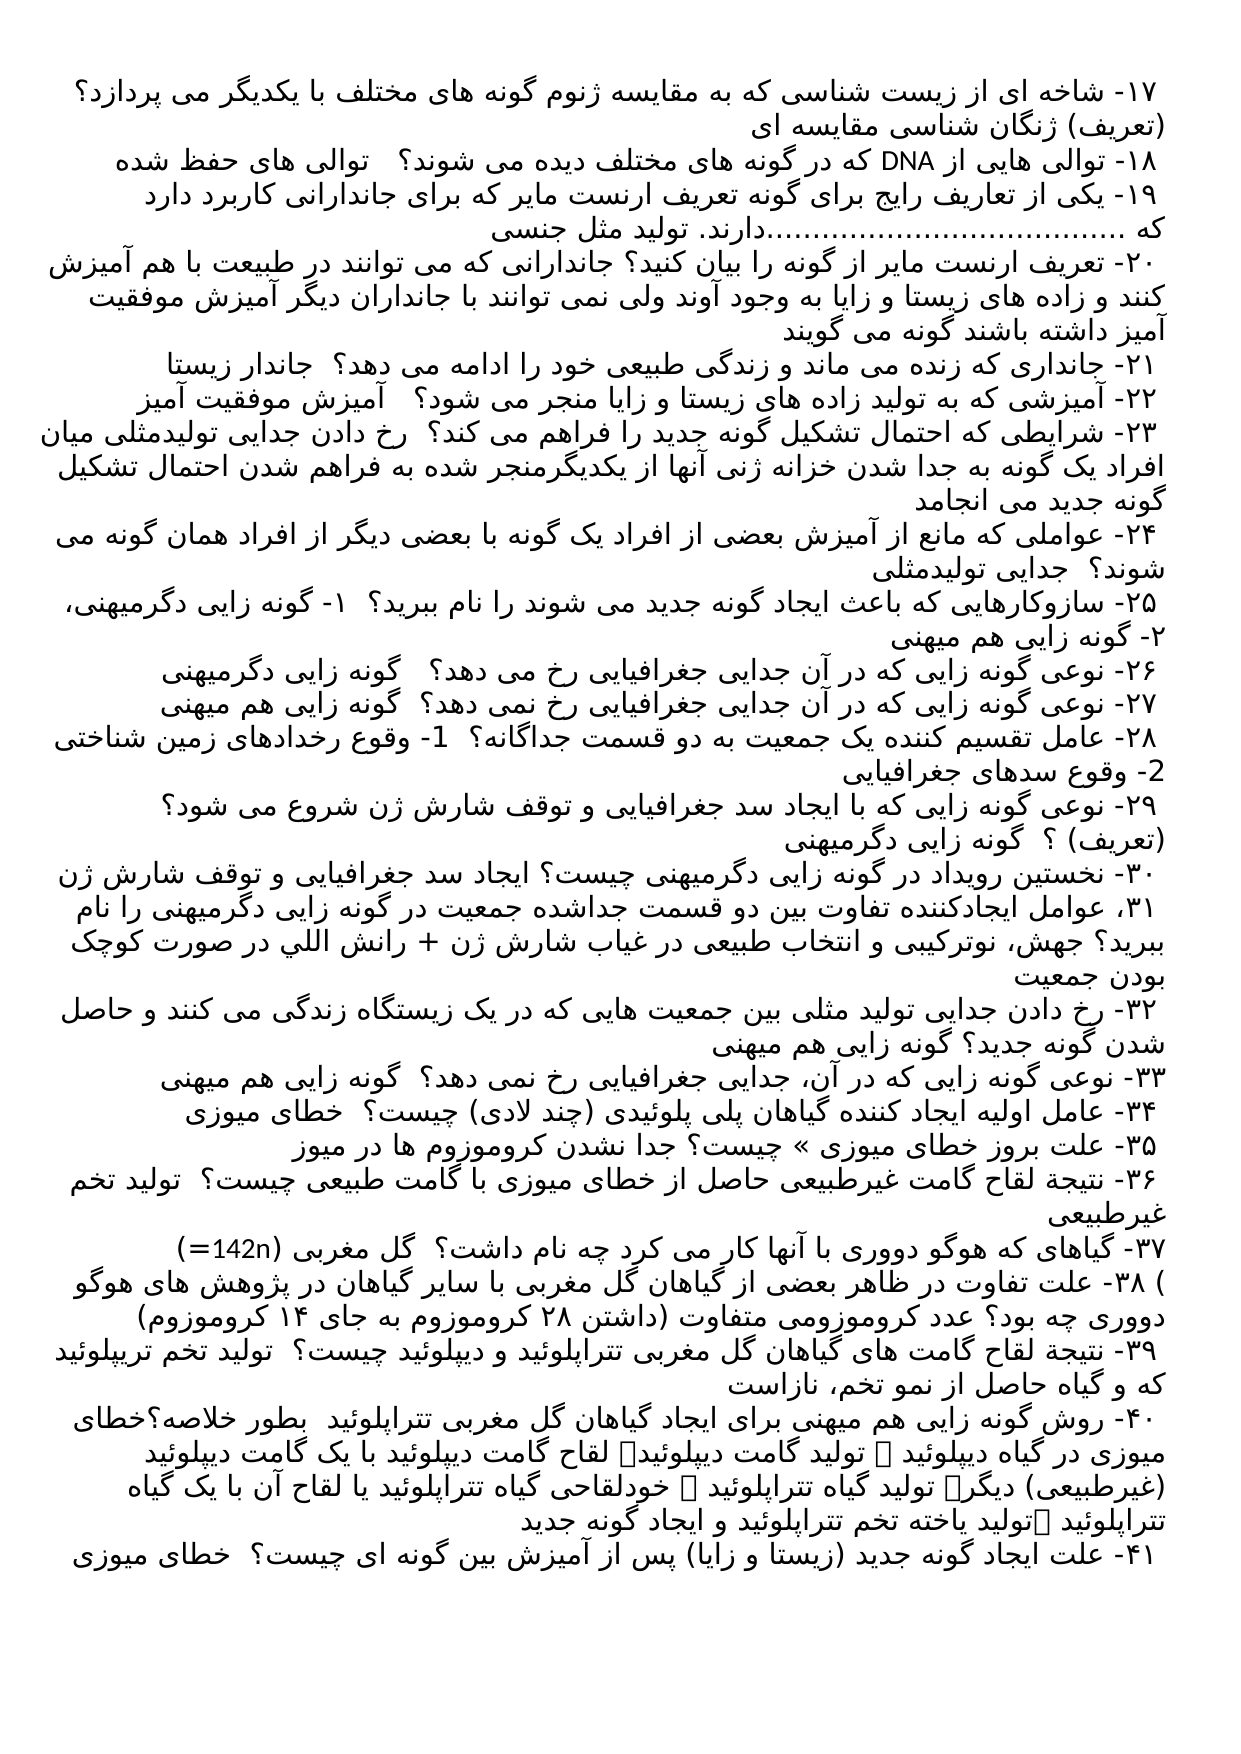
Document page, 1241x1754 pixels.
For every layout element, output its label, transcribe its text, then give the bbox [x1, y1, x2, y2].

text ۳۴- عامل اولیه ایجاد کننده گیاهان پلی پلوئیدی (چند لادی) چیست؟ خطای میوزی [35, 1094, 1166, 1128]
text ۱۷- شاخه ای از زیست شناسی که به مقایسه ژنوم گونه های مختلف با یکدیگر می پردازد؟ (تعریف) ژنگان شناسی مقایسه ای [35, 74, 1166, 142]
text ۳۵- علت بروز خطای میوزی » چیست؟ جدا نشدن کروموزوم ها در میوز [35, 1128, 1166, 1162]
text ۳۰- نخستین رویداد در گونه زایی دگرمیهنی چیست؟ ایجاد سد جغرافیایی و توقف شارش ژن [35, 857, 1166, 891]
text ۲۵- سازوکارهایی که باعث ایجاد گونه جدید می شوند را نام ببرید؟ ۱- گونه زایی دگرمیهنی، ۲- گونه زایی هم میهنی [35, 585, 1166, 653]
text ۳۷- گیاهای که هوگو دووری با آنها کار می کرد چه نام داشت؟ گل مغربی (142n=) [35, 1230, 1166, 1266]
text ۱۸- توالی هایی از DNA که در گونه های مختلف دیده می شوند؟ توالی های حفظ شده [35, 142, 1166, 177]
text ۳۳- نوعی گونه زایی که در آن، جدایی جغرافیایی رخ نمی دهد؟ گونه زایی هم میهنی [35, 1060, 1166, 1094]
text ۲۱- جانداری که زنده می ماند و زندگی طبیعی خود را ادامه می دهد؟ جاندار زیستا [35, 347, 1166, 381]
text ۳۶- نتيجة لقاح گامت غیرطبیعی حاصل از خطای میوزی با گامت طبیعی چیست؟ تولید تخم غیرطبیعی [35, 1162, 1166, 1230]
text ۲۸- عامل تقسیم کننده یک جمعیت به دو قسمت جداگانه؟ 1- وقوع رخدادهای زمین شناختی 2- وقوع سدهای جغرافیایی [35, 721, 1166, 789]
text ۳۱، عوامل ایجادکننده تفاوت بین دو قسمت جداشده جمعیت در گونه زایی دگرمیهنی را نام ببرید؟ جهش، نوترکیبی و انتخاب طبیعی در غیاب شارش ژن + رانش اللي در صورت کوچک بودن جمعیت [35, 891, 1166, 992]
text ) ۳۸- علت تفاوت در ظاهر بعضی از گیاهان گل مغربی با سایر گیاهان در پژوهش های هوگو دووری چه بود؟ عدد کروموزومی متفاوت (داشتن ۲۸ کروموزوم به جای ۱۴ کروموزوم) [35, 1266, 1166, 1334]
text ۲۶- نوعی گونه زایی که در آن جدایی جغرافیایی رخ می دهد؟ گونه زایی دگرمیهنی [35, 653, 1166, 687]
text ۲۳- شرایطی که احتمال تشکیل گونه جدید را فراهم می کند؟ رخ دادن جدایی تولیدمثلی میان افراد یک گونه به جدا شدن خزانه ژنی آنها از یکدیگرمنجر شده به فراهم شدن احتمال تشکیل گونه جدید می انجامد [35, 415, 1166, 517]
text ۲۹- نوعی گونه زایی که با ایجاد سد جغرافیایی و توقف شارش ژن شروع می شود؟ (تعریف) ؟ گونه زایی دگرمیهنی [35, 789, 1166, 857]
text ۲۰- تعریف ارنست مایر از گونه را بیان کنید؟ جاندارانی که می توانند در طبیعت با هم آمیزش کنند و زاده های زیستا و زایا به وجود آوند ولی نمی توانند با جانداران دیگر آمیزش موفقیت آمیز داشته باشند گونه می گویند [35, 245, 1166, 347]
text ۳۹- نتيجة لقاح گامت های گیاهان گل مغربی تتراپلوئید و دیپلوئید چیست؟ تولید تخم تریپلوئید که و گیاه حاصل از نمو تخم، نازاست [35, 1334, 1166, 1402]
text ۴۱- علت ایجاد گونه جدید (زیستا و زایا) پس از آمیزش بین گونه ای چیست؟ خطای میوزی [35, 1537, 1166, 1571]
text ۲۲- آمیزشی که به تولید زاده های زیستا و زايا منجر می شود؟ آمیزش موفقیت آمیز [35, 381, 1166, 415]
text ۴۰- روش گونه زایی هم میهنی برای ایجاد گیاهان گل مغربی تتراپلوئید بطور خلاصه؟خطای میوزی در گیاه دیپلوئید تولید گامت دیپلوئید لقاح گامت دیپلوئید با یک گامت دیپلوئید (غیرطبیعی) دیگر تولید گیاه تتراپلوئید خودلقاحی گیاه تتراپلوئید یا لقاح آن با یک گیاه تتراپلوئید تولید یاخته تخم تتراپلوئید و ایجاد گونه جدید [35, 1402, 1166, 1537]
text ۲۷- نوعی گونه زایی که در آن جدایی جغرافیایی رخ نمی دهد؟ گونه زایی هم میهنی [35, 687, 1166, 721]
text ۲۴- عواملی که مانع از آمیزش بعضی از افراد یک گونه با بعضی دیگر از افراد همان گونه می شوند؟ جدایی تولیدمثلی [35, 517, 1166, 585]
text ۳۲- رخ دادن جدایی تولید مثلی بین جمعیت هایی که در یک زیستگاه زندگی می کنند و حاصل شدن گونه جدید؟ گونه زایی هم میهنی [35, 992, 1166, 1060]
text ۱۹- یکی از تعاریف رایج برای گونه تعریف ارنست مایر که برای جاندارانی کاربرد دارد که .......................................دارند. تولید مثل جنسی [35, 177, 1166, 245]
